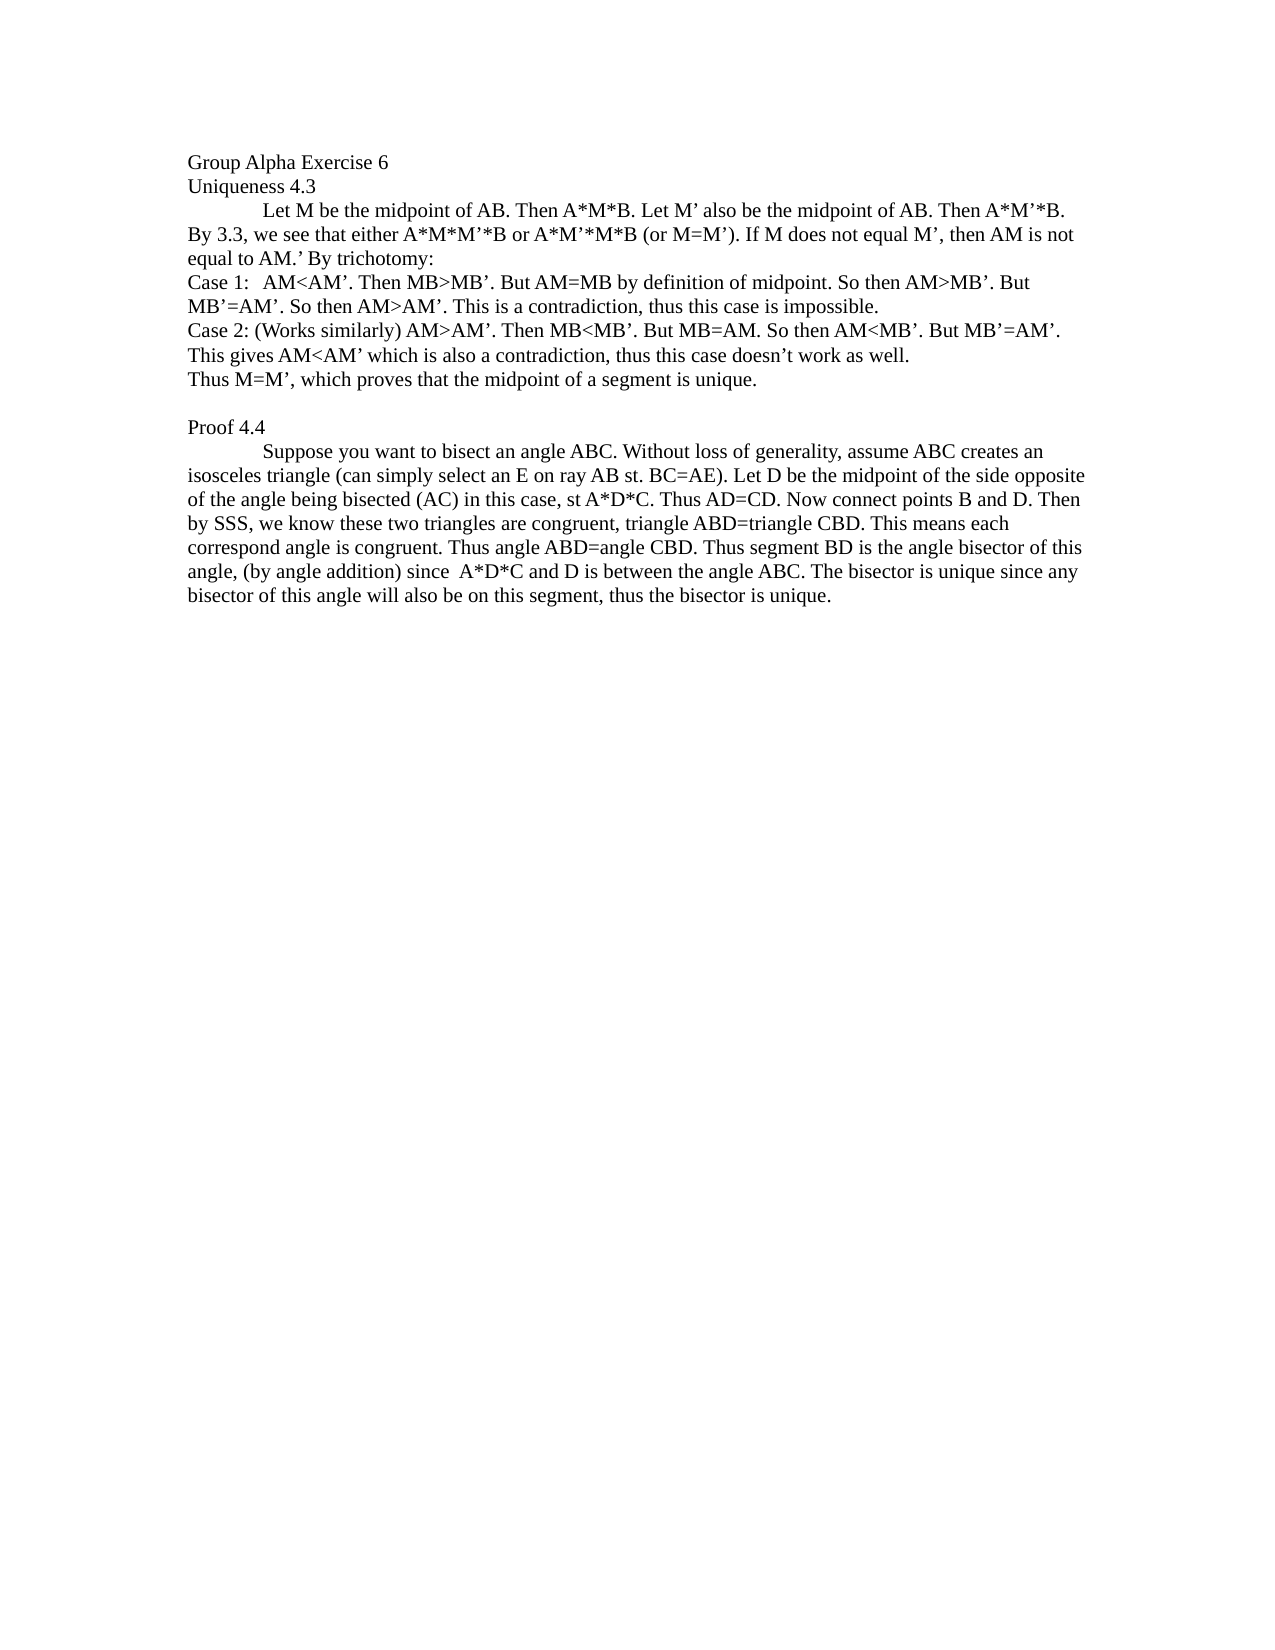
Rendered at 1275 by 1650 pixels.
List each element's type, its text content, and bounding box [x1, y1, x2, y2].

text Proof 4.4 [187, 415, 1087, 439]
text Case 1: AM<AM’. Then MB>MB’. But AM=MB by definition of midpoint. So then AM>MB’. But MB’=AM’. So then AM>AM’. This is a contradiction, thus this case is impossible. [187, 270, 1087, 318]
text Thus M=M’, which proves that the midpoint of a segment is unique. [187, 367, 1087, 391]
text Let M be the midpoint of AB. Then A*M*B. Let M’ also be the midpoint of AB. Then A*M’*B. By 3.3, we see that either A*M*M’*B or A*M’*M*B (or M=M’). If M does not equal M’, then AM is not equal to AM.’ By trichotomy: [187, 198, 1087, 270]
text Suppose you want to bisect an angle ABC. Without loss of generality, assume ABC creates an isosceles triangle (can simply select an E on ray AB st. BC=AE). Let D be the midpoint of the side opposite of the angle being bisected (AC) in this case, st A*D*C. Thus AD=CD. Now connect points B and D. Then by SSS, we know these two triangles are congruent, triangle ABD=triangle CBD. This means each correspond angle is congruent. Thus angle ABD=angle CBD. Thus segment BD is the angle bisector of this angle, (by angle addition) since A*D*C and D is between the angle ABC. The bisector is unique since any bisector of this angle will also be on this segment, thus the bisector is unique. [187, 439, 1087, 607]
text Uniqueness 4.3 [187, 174, 1087, 198]
text Group Alpha Exercise 6 [187, 150, 1087, 174]
text Case 2: (Works similarly) AM>AM’. Then MB<MB’. But MB=AM. So then AM<MB’. But MB’=AM’. This gives AM<AM’ which is also a contradiction, thus this case doesn’t work as well. [187, 318, 1087, 367]
